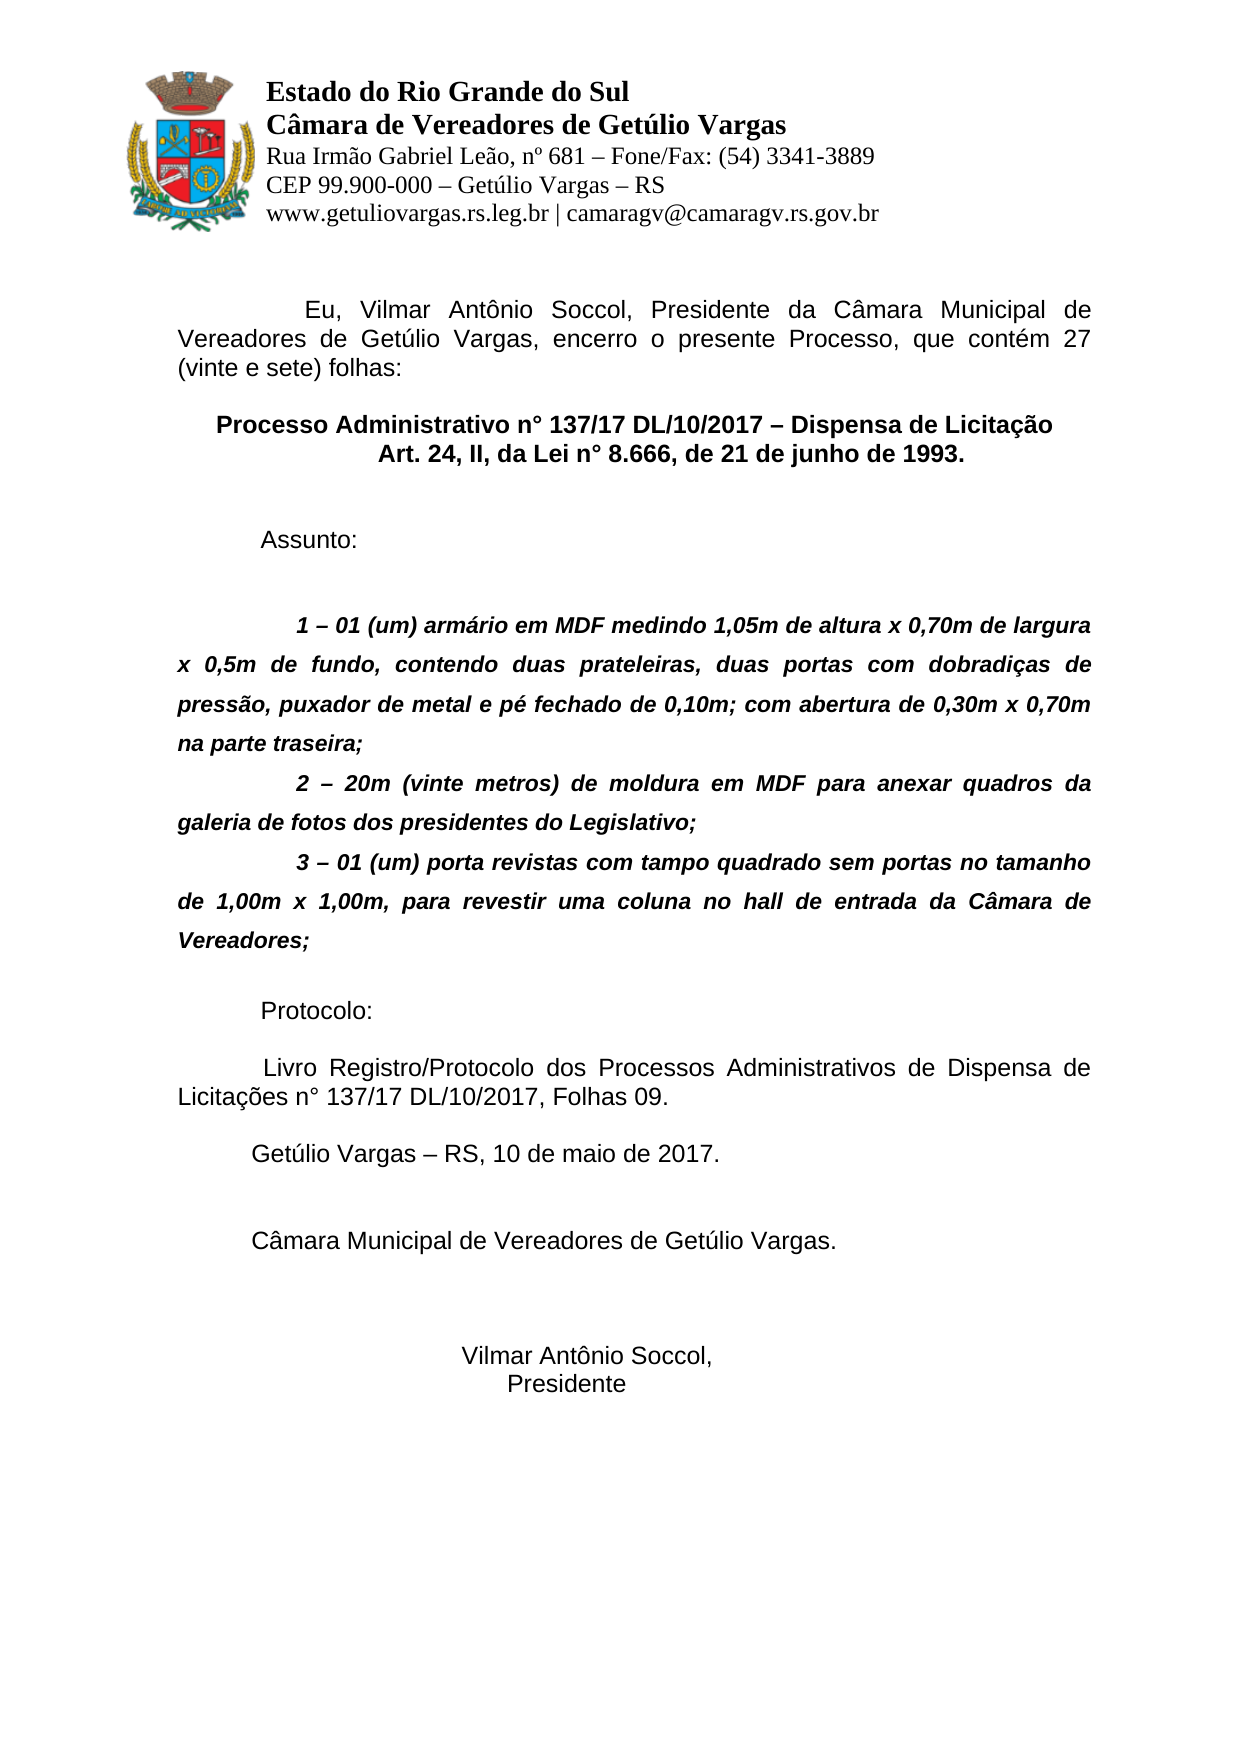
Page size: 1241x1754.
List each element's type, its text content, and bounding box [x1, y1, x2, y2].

text Getúlio Vargas – RS, 10 de maio de 2017. [177, 1139, 1092, 1168]
text Presidente [398, 1369, 1092, 1398]
text 1 – 01 (um) armário em MDF medindo 1,05m de altura x 0,70m de largura x 0,5m de fundo, contendo duas prateleiras, duas portas com dobradiças de pressão, puxador de metal e pé fechado de 0,10m; com abertura de 0,30m x 0,70m na parte traseira; [177, 612, 1092, 756]
text 3 – 01 (um) porta revistas com tampo quadrado sem portas no tamanho de 1,00m x 1,00m, para revestir uma coluna no hall de entrada da Câmara de Vereadores; [177, 848, 1092, 954]
text Livro Registro/Protocolo dos Processos Administrativos de Dispensa de Licitações n° 137/17 DL/10/2017, Folhas 09. [177, 1053, 1092, 1111]
picture [125, 71, 255, 232]
text Câmara Municipal de Vereadores de Getúlio Vargas. [177, 1226, 1092, 1254]
text Assunto: [177, 525, 1092, 554]
text Protocolo: [177, 996, 1092, 1024]
text Vilmar Antônio Soccol, [177, 1341, 1092, 1369]
text Processo Administrativo n° 137/17 DL/10/2017 – Dispensa de Licitação [177, 410, 1092, 439]
text Eu, Vilmar Antônio Soccol, Presidente da Câmara Municipal de Vereadores de Getúlio Vargas, encerro o presente Processo, que contém 27 (vinte e sete) folhas: [177, 295, 1092, 382]
text 2 – 20m (vinte metros) de moldura em MDF para anexar quadros da galeria de fotos dos presidentes do Legislativo; [177, 769, 1092, 835]
text Art. 24, II, da Lei n° 8.666, de 21 de junho de 1993. [177, 439, 1092, 468]
